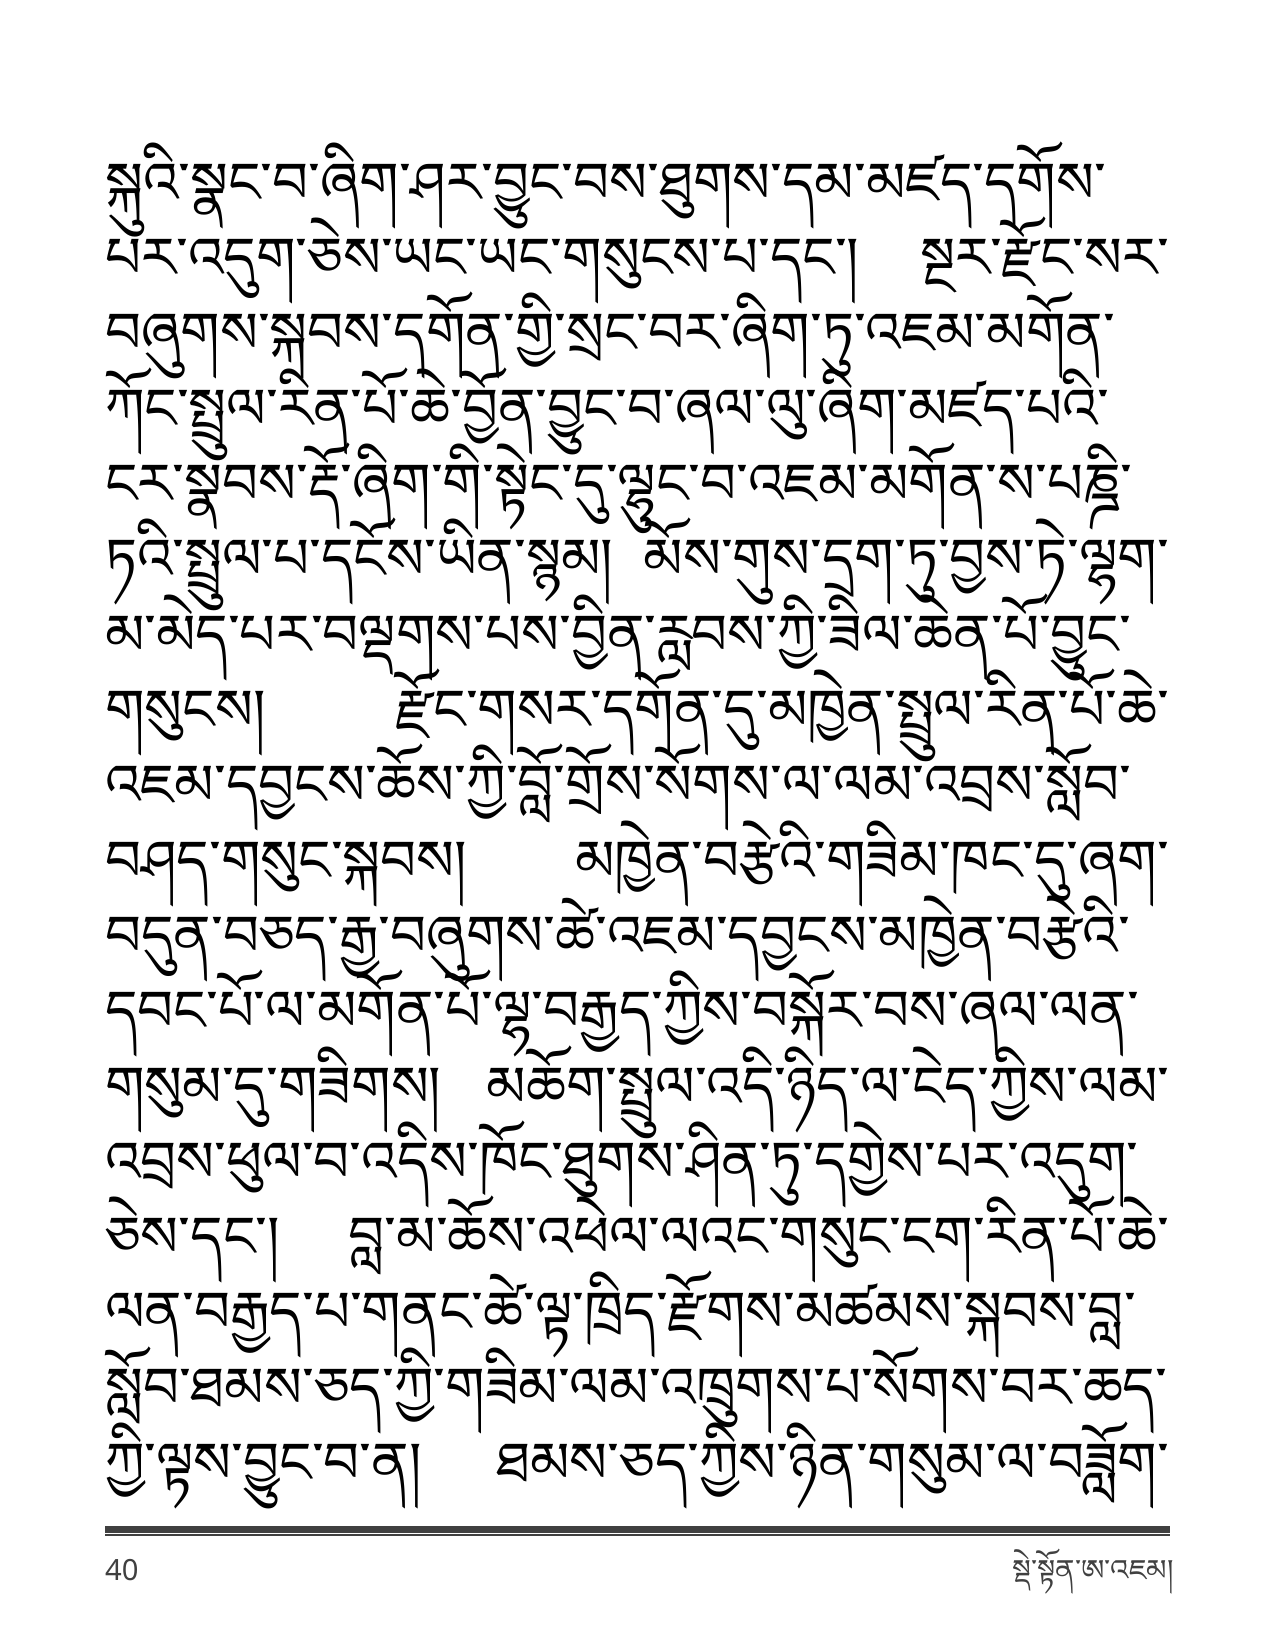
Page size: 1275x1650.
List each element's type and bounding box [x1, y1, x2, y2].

text [105, 150, 1170, 1496]
